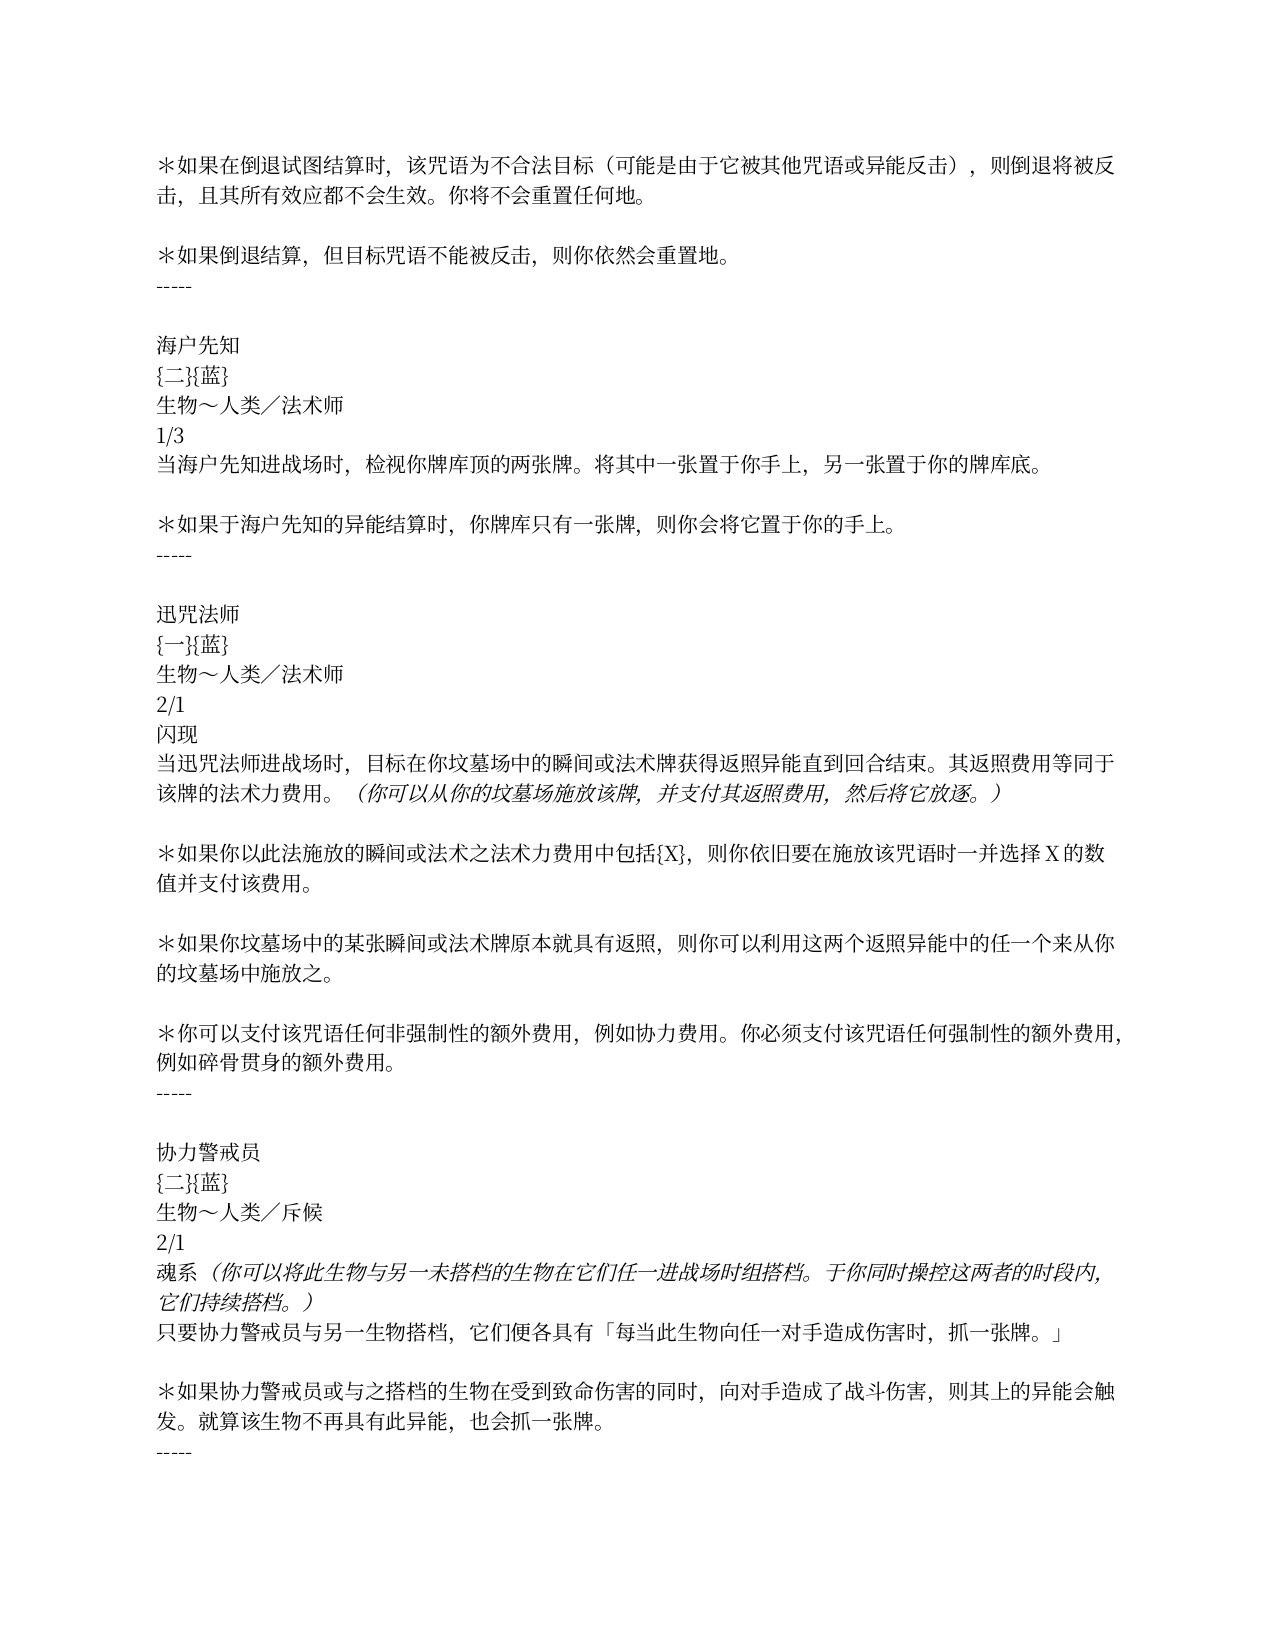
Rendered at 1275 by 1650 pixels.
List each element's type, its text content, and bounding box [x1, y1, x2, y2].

text 2/1 [156, 1226, 1118, 1256]
text 闪现 [156, 718, 1118, 748]
text ----- [156, 1436, 1118, 1465]
text 生物～人类／斥候 [156, 1196, 1118, 1226]
text ＊如果协力警戒员或与之搭档的生物在受到致命伤害的同时，向对手造成了战斗伤害，则其上的异能会触发。就算该生物不再具有此异能，也会抓一张牌。 [156, 1376, 1118, 1436]
text ----- [156, 539, 1118, 568]
text {二}{蓝} [156, 1166, 1118, 1196]
text 当海户先知进战场时，检视你牌库顶的两张牌。将其中一张置于你手上，另一张置于你的牌库底。 [156, 449, 1118, 479]
text {二}{蓝} [156, 359, 1118, 389]
text 迅咒法师 [156, 598, 1118, 628]
text 生物～人类／法术师 [156, 658, 1118, 688]
text ＊如果你以此法施放的瞬间或法术之法术力费用中包括{X}，则你依旧要在施放该咒语时一并选择X的数值并支付该费用。 [156, 838, 1118, 897]
text 2/1 [156, 688, 1118, 718]
text 生物～人类／法术师 [156, 389, 1118, 419]
text ＊如果在倒退试图结算时，该咒语为不合法目标（可能是由于它被其他咒语或异能反击），则倒退将被反击，且其所有效应都不会生效。你将不会重置任何地。 [156, 150, 1118, 210]
text 魂系（你可以将此生物与另一未搭档的生物在它们任一进战场时组搭档。于你同时操控这两者的时段内，它们持续搭档。） [156, 1256, 1118, 1316]
text ＊如果于海户先知的异能结算时，你牌库只有一张牌，则你会将它置于你的手上。 [156, 509, 1118, 539]
text ＊如果倒退结算，但目标咒语不能被反击，则你依然会重置地。 [156, 240, 1118, 269]
text 只要协力警戒员与另一生物搭档，它们便各具有「每当此生物向任一对手造成伤害时，抓一张牌。」 [156, 1316, 1118, 1346]
text 当迅咒法师进战场时，目标在你坟墓场中的瞬间或法术牌获得返照异能直到回合结束。其返照费用等同于该牌的法术力费用。（你可以从你的坟墓场施放该牌，并支付其返照费用，然后将它放逐。） [156, 748, 1118, 808]
text 海户先知 [156, 329, 1118, 359]
text ----- [156, 269, 1118, 299]
text 协力警戒员 [156, 1137, 1118, 1166]
text 1/3 [156, 419, 1118, 449]
text {一}{蓝} [156, 628, 1118, 658]
text ＊如果你坟墓场中的某张瞬间或法术牌原本就具有返照，则你可以利用这两个返照异能中的任一个来从你的坟墓场中施放之。 [156, 927, 1118, 987]
text ＊你可以支付该咒语任何非强制性的额外费用，例如协力费用。你必须支付该咒语任何强制性的额外费用，例如碎骨贯身的额外费用。 [156, 1017, 1118, 1077]
text ----- [156, 1077, 1118, 1107]
